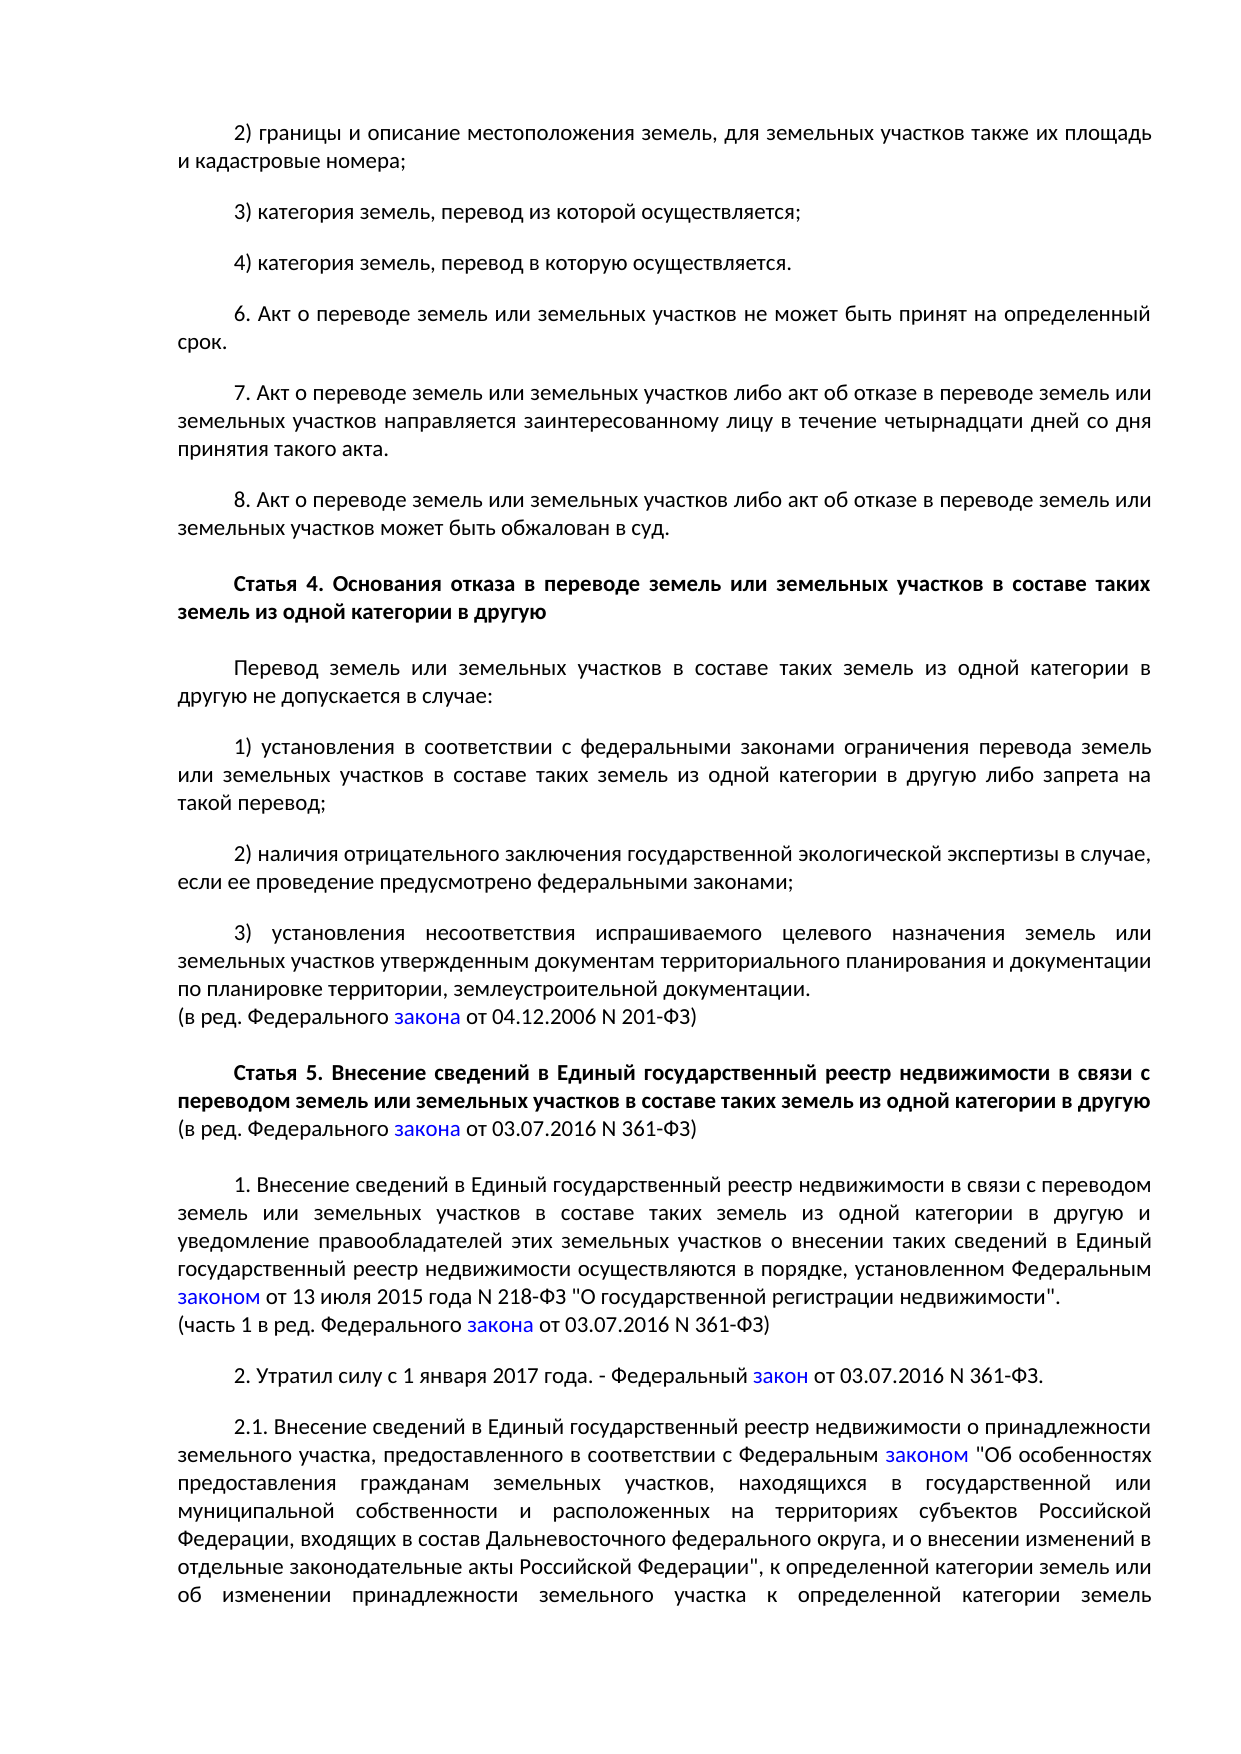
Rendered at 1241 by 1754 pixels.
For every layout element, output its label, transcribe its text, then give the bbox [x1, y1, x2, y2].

text Перевод земель или земельных участков в составе таких земель из одной категории в другую не допускается в случае: [177, 653, 1152, 709]
text (в ред. Федерального закона от 04.12.2006 N 201-ФЗ) [177, 1002, 1152, 1030]
title Статья 5. Внесение сведений в Единый государственный реестр недвижимости в связи с переводом земель или земельных участков в составе таких земель из одной категории в другую [177, 1058, 1152, 1114]
text 2) границы и описание местоположения земель, для земельных участков также их площадь и кадастровые номера; [177, 118, 1152, 174]
text 8. Акт о переводе земель или земельных участков либо акт об отказе в переводе земель или земельных участков может быть обжалован в суд. [177, 485, 1152, 541]
text (часть 1 в ред. Федерального закона от 03.07.2016 N 361-ФЗ) [177, 1310, 1152, 1338]
text 4) категория земель, перевод в которую осуществляется. [177, 248, 1152, 276]
text 3) установления несоответствия испрашиваемого целевого назначения земель или земельных участков утвержденным документам территориального планирования и документации по планировке территории, землеустроительной документации. [177, 918, 1152, 1002]
text 3) категория земель, перевод из которой осуществляется; [177, 197, 1152, 225]
text 1) установления в соответствии с федеральными законами ограничения перевода земель или земельных участков в составе таких земель из одной категории в другую либо запрета на такой перевод; [177, 732, 1152, 816]
text 2) наличия отрицательного заключения государственной экологической экспертизы в случае, если ее проведение предусмотрено федеральными законами; [177, 839, 1152, 895]
text 7. Акт о переводе земель или земельных участков либо акт об отказе в переводе земель или земельных участков направляется заинтересованному лицу в течение четырнадцати дней со дня принятия такого акта. [177, 378, 1152, 462]
text (в ред. Федерального закона от 03.07.2016 N 361-ФЗ) [177, 1114, 1152, 1142]
text 1. Внесение сведений в Единый государственный реестр недвижимости в связи с переводом земель или земельных участков в составе таких земель из одной категории в другую и уведомление правообладателей этих земельных участков о внесении таких сведений в Единый государственный реестр недвижимости осуществляются в порядке, установленном Федеральным законом от 13 июля 2015 года N 218-ФЗ "О государственной регистрации недвижимости". [177, 1170, 1152, 1310]
text 6. Акт о переводе земель или земельных участков не может быть принят на определенный срок. [177, 299, 1152, 355]
title Статья 4. Основания отказа в переводе земель или земельных участков в составе таких земель из одной категории в другую [177, 569, 1152, 625]
text 2. Утратил силу с 1 января 2017 года. - Федеральный закон от 03.07.2016 N 361-ФЗ. [177, 1361, 1152, 1389]
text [177, 1412, 1152, 1608]
